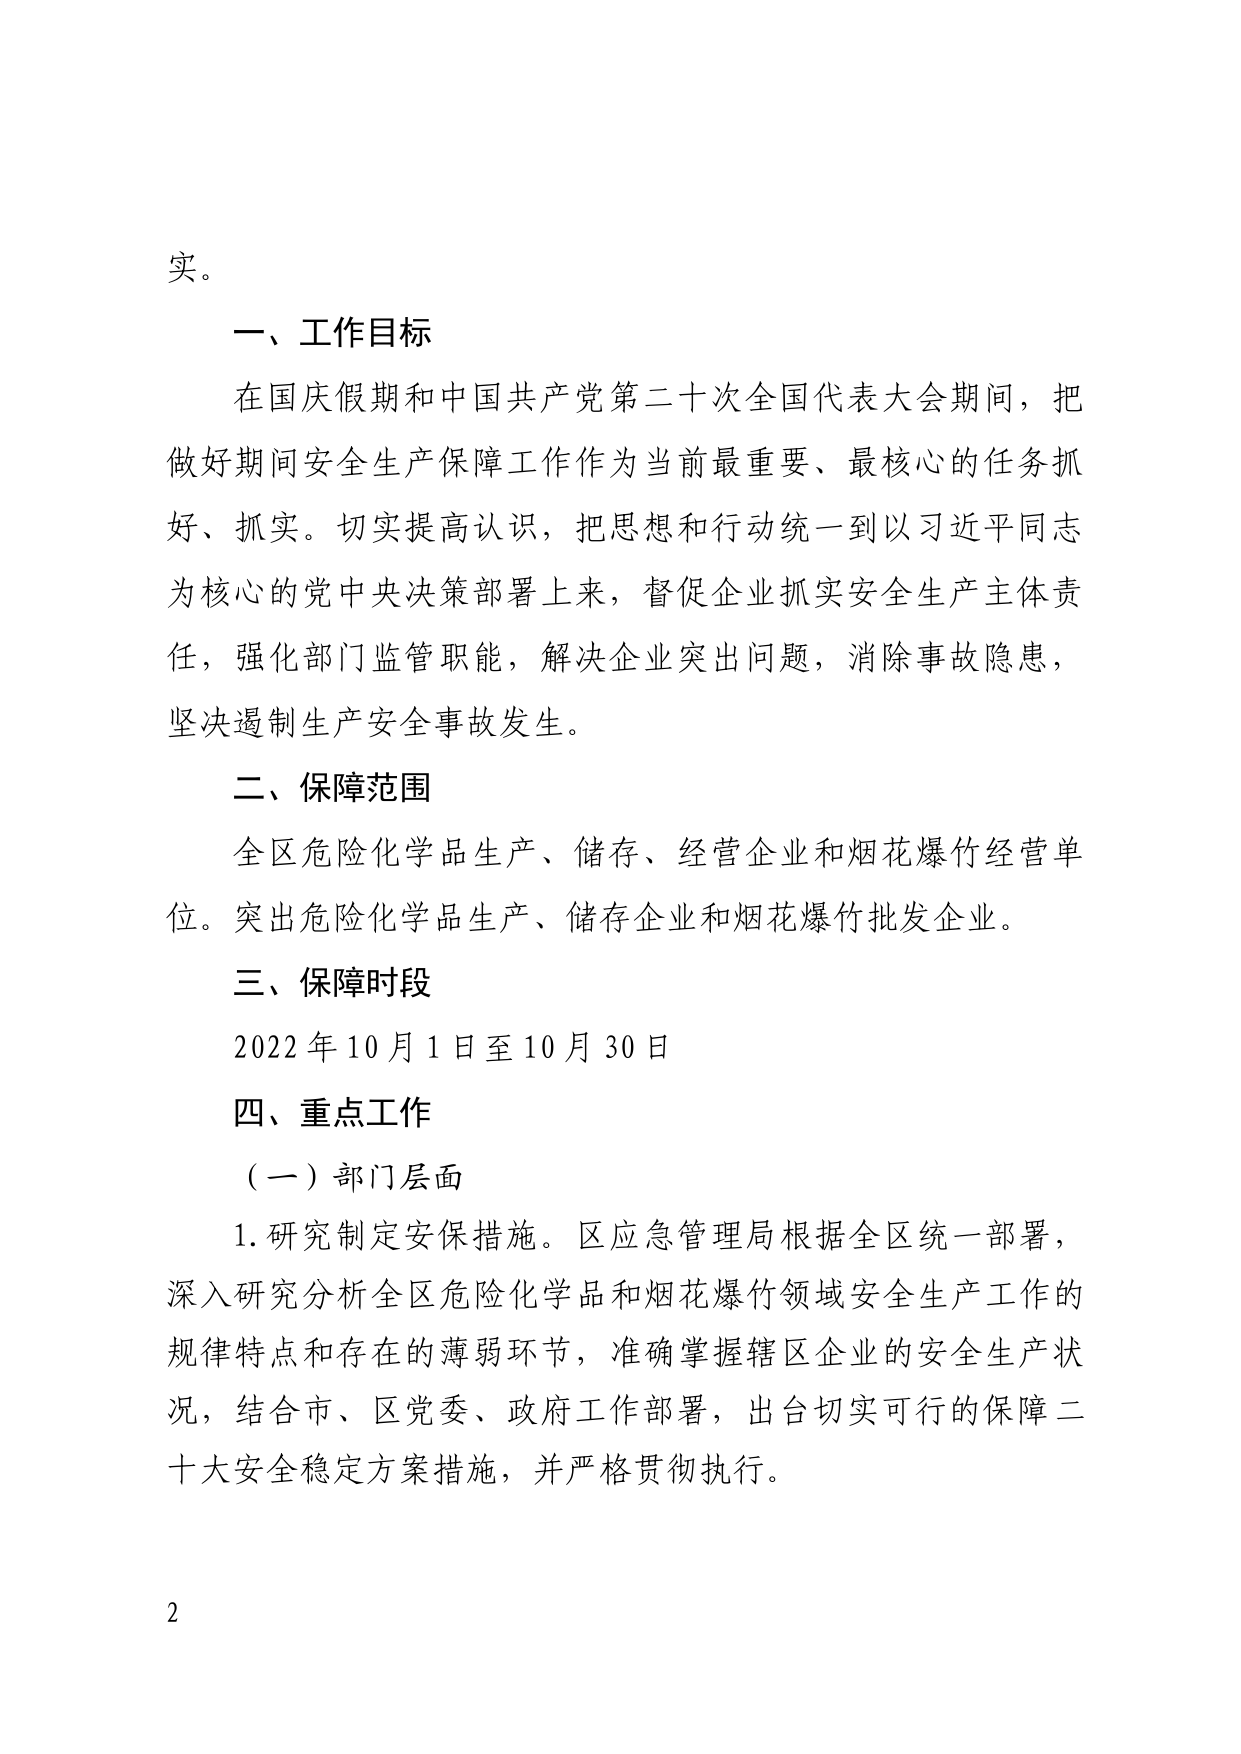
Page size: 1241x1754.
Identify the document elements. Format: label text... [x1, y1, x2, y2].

text 1.研究制定安保措施。区应急管理局根据全区统一部署，深入研究分析全区危险化学品和烟花爆竹领域安全生产工作的规律特点和存在的薄弱环节，准确掌握辖区企业的安全生产状况，结合市、区党委、政府工作部署，出台切实可行的保障二十大安全稳定方案措施，并严格贯彻执行。 [165, 1201, 1087, 1493]
list 二、保障范围 [232, 753, 1087, 818]
list 在国庆假期和中国共产党第二十次全国代表大会期间，把做好期间安全生产保障工作作为当前最重要、最核心的任务抓好、抓实。切实提高认识，把思想和行动统一到以习近平同志为核心的党中央决策部署上来，督促企业抓实安全生产主体责任，强化部门监管职能，解决企业突出问题，消除事故隐患，坚决遏制生产安全事故发生。 [165, 363, 1087, 753]
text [165, 233, 1087, 298]
list 一、工作目标 [232, 298, 1087, 363]
text 四、重点工作 [165, 1078, 1087, 1143]
text 三、保障时段 [165, 948, 1087, 1013]
list 全区危险化学品生产、储存、经营企业和烟花爆竹经营单位。突出危险化学品生产、储存企业和烟花爆竹批发企业。 [165, 818, 1087, 948]
text 2022年10月1日至10月30日 [165, 1013, 1087, 1078]
text （一）部门层面 [165, 1143, 1087, 1201]
